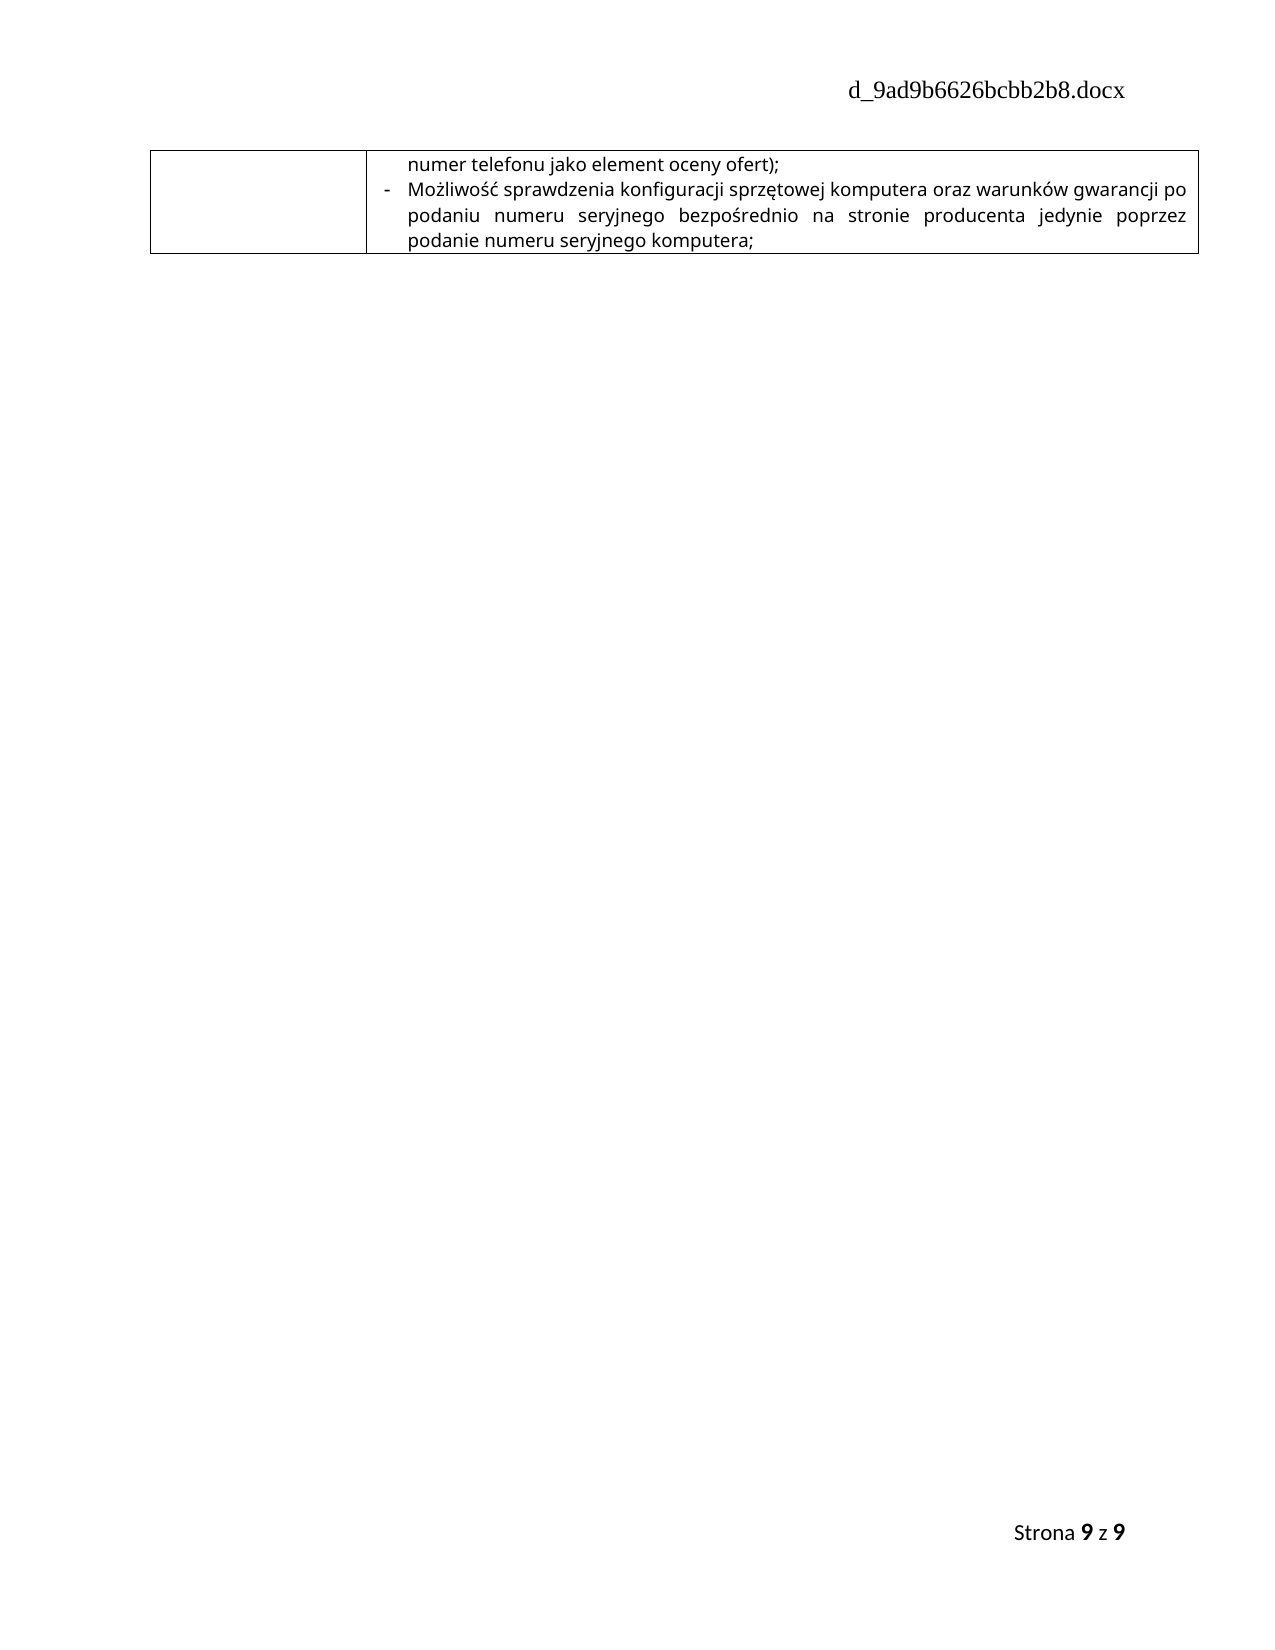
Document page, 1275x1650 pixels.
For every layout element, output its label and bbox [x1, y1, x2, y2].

table_cell [367, 151, 1198, 253]
table_cell [151, 151, 366, 253]
